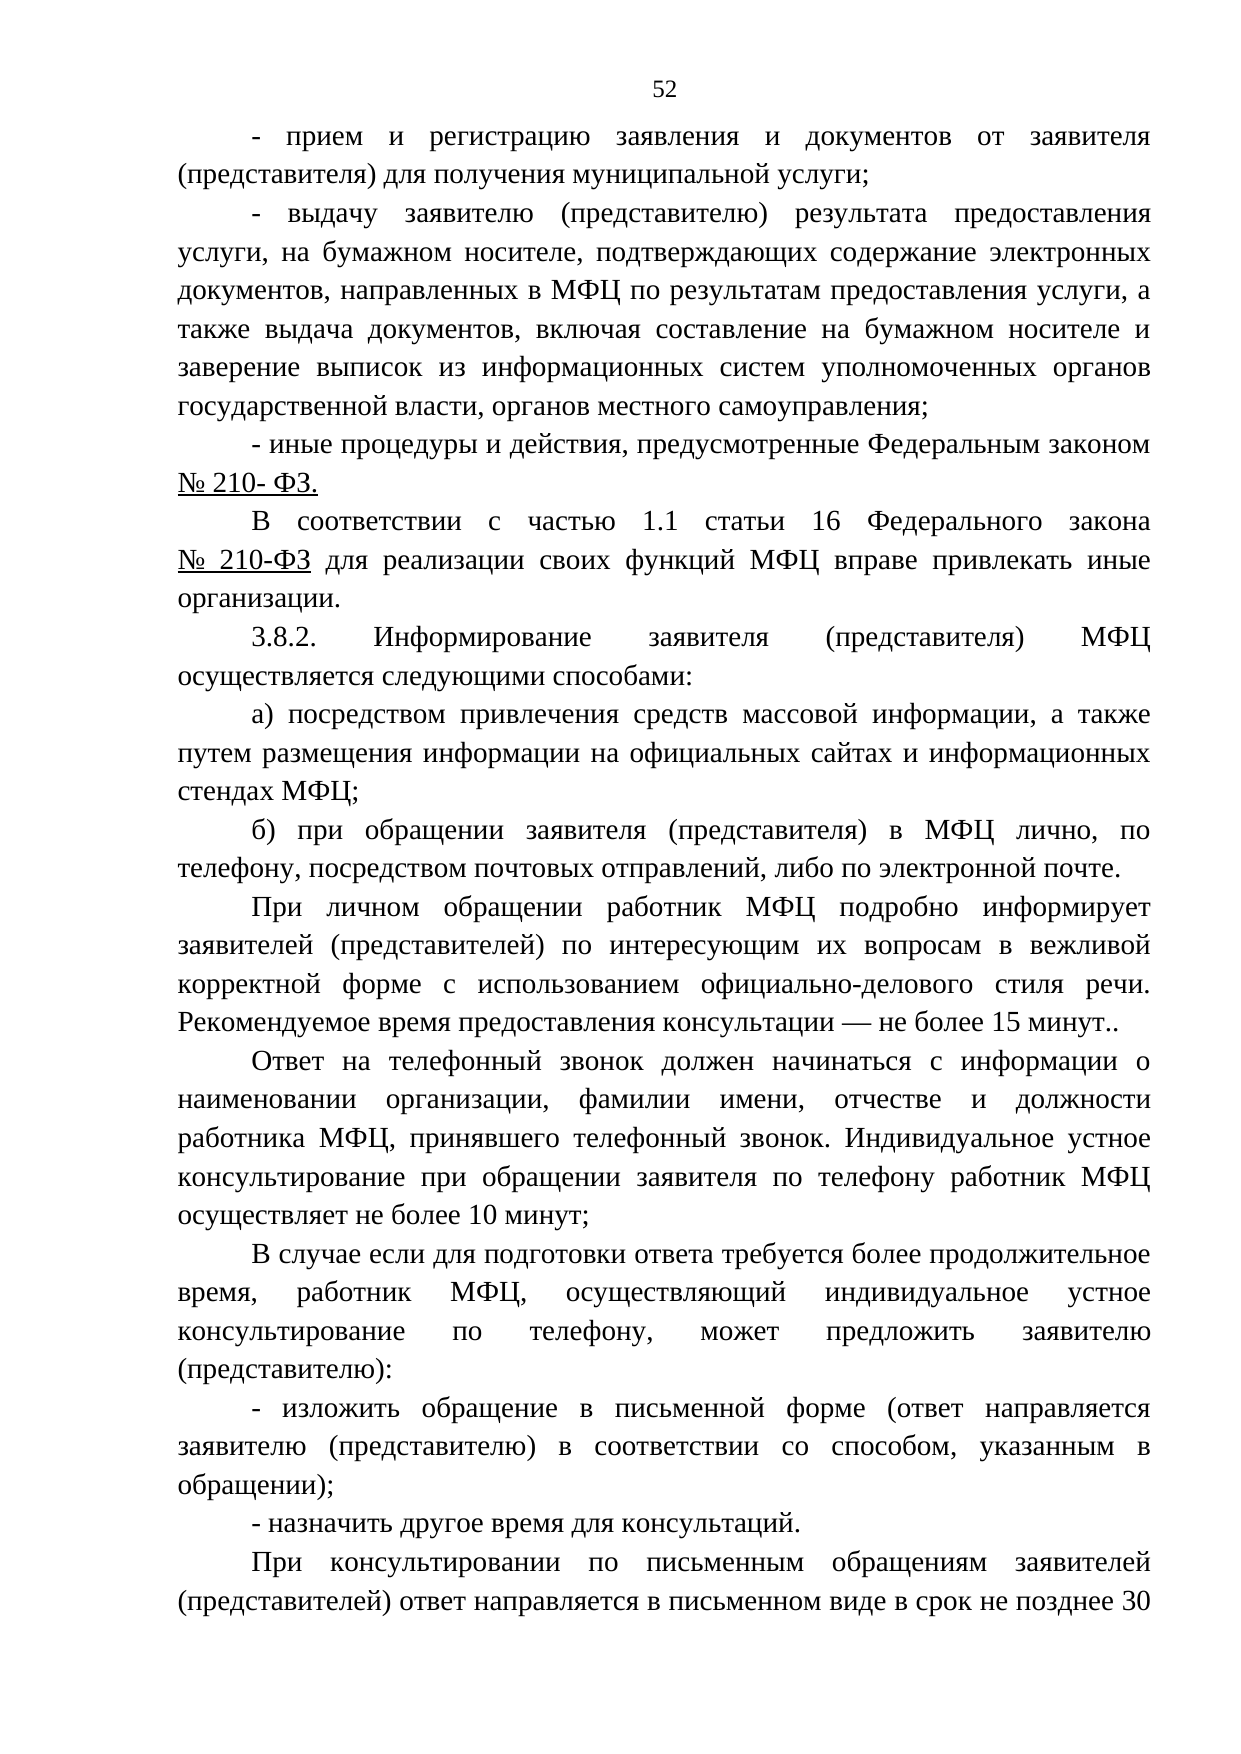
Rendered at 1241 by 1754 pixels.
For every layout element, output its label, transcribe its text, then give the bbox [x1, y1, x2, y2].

text При личном обращении работник МФЦ подробно информирует заявителей (представителей) по интересующим их вопросам в вежливой корректной форме с использованием официально-делового стиля речи. Рекомендуемое время предоставления консультации — не более 15 минут.. [177, 889, 1152, 1038]
text В соответствии с частью 1.1 статьи 16 Федерального закона № 210-ФЗ для реализации своих функций МФЦ вправе привлекать иные организации. [177, 503, 1152, 614]
text В случае если для подготовки ответа требуется более продолжительное время, работник МФЦ, осуществляющий индивидуальное устное консультирование по телефону, может предложить заявителю (представителю): [177, 1236, 1152, 1385]
text - прием и регистрацию заявления и документов от заявителя (представителя) для получения муниципальной услуги; [177, 118, 1152, 190]
text - назначить другое время для консультаций. [177, 1506, 1152, 1539]
text а) посредством привлечения средств массовой информации, а также путем размещения информации на официальных сайтах и информационных стендах МФЦ; [177, 696, 1152, 807]
text Ответ на телефонный звонок должен начинаться с информации о наименовании организации, фамилии имени, отчестве и должности работника МФЦ, принявшего телефонный звонок. Индивидуальное устное консультирование при обращении заявителя по телефону работник МФЦ осуществляет не более 10 минут; [177, 1043, 1152, 1231]
text б) при обращении заявителя (представителя) в МФЦ лично, по телефону, посредством почтовых отправлений, либо по электронной почте. [177, 812, 1152, 884]
text - изложить обращение в письменной форме (ответ направляется заявителю (представителю) в соответствии со способом, указанным в обращении); [177, 1390, 1152, 1501]
text 3.8.2. Информирование заявителя (представителя) МФЦ осуществляется следующими способами: [177, 619, 1152, 691]
text - иные процедуры и действия, предусмотренные Федеральным законом № 210- ФЗ. [177, 426, 1152, 498]
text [177, 1544, 1152, 1616]
text - выдачу заявителю (представителю) результата предоставления услуги, на бумажном носителе, подтверждающих содержание электронных документов, направленных в МФЦ по результатам предоставления услуги, а также выдача документов, включая составление на бумажном носителе и заверение выписок из информационных систем уполномоченных органов государственной власти, органов местного самоуправления; [177, 195, 1152, 421]
